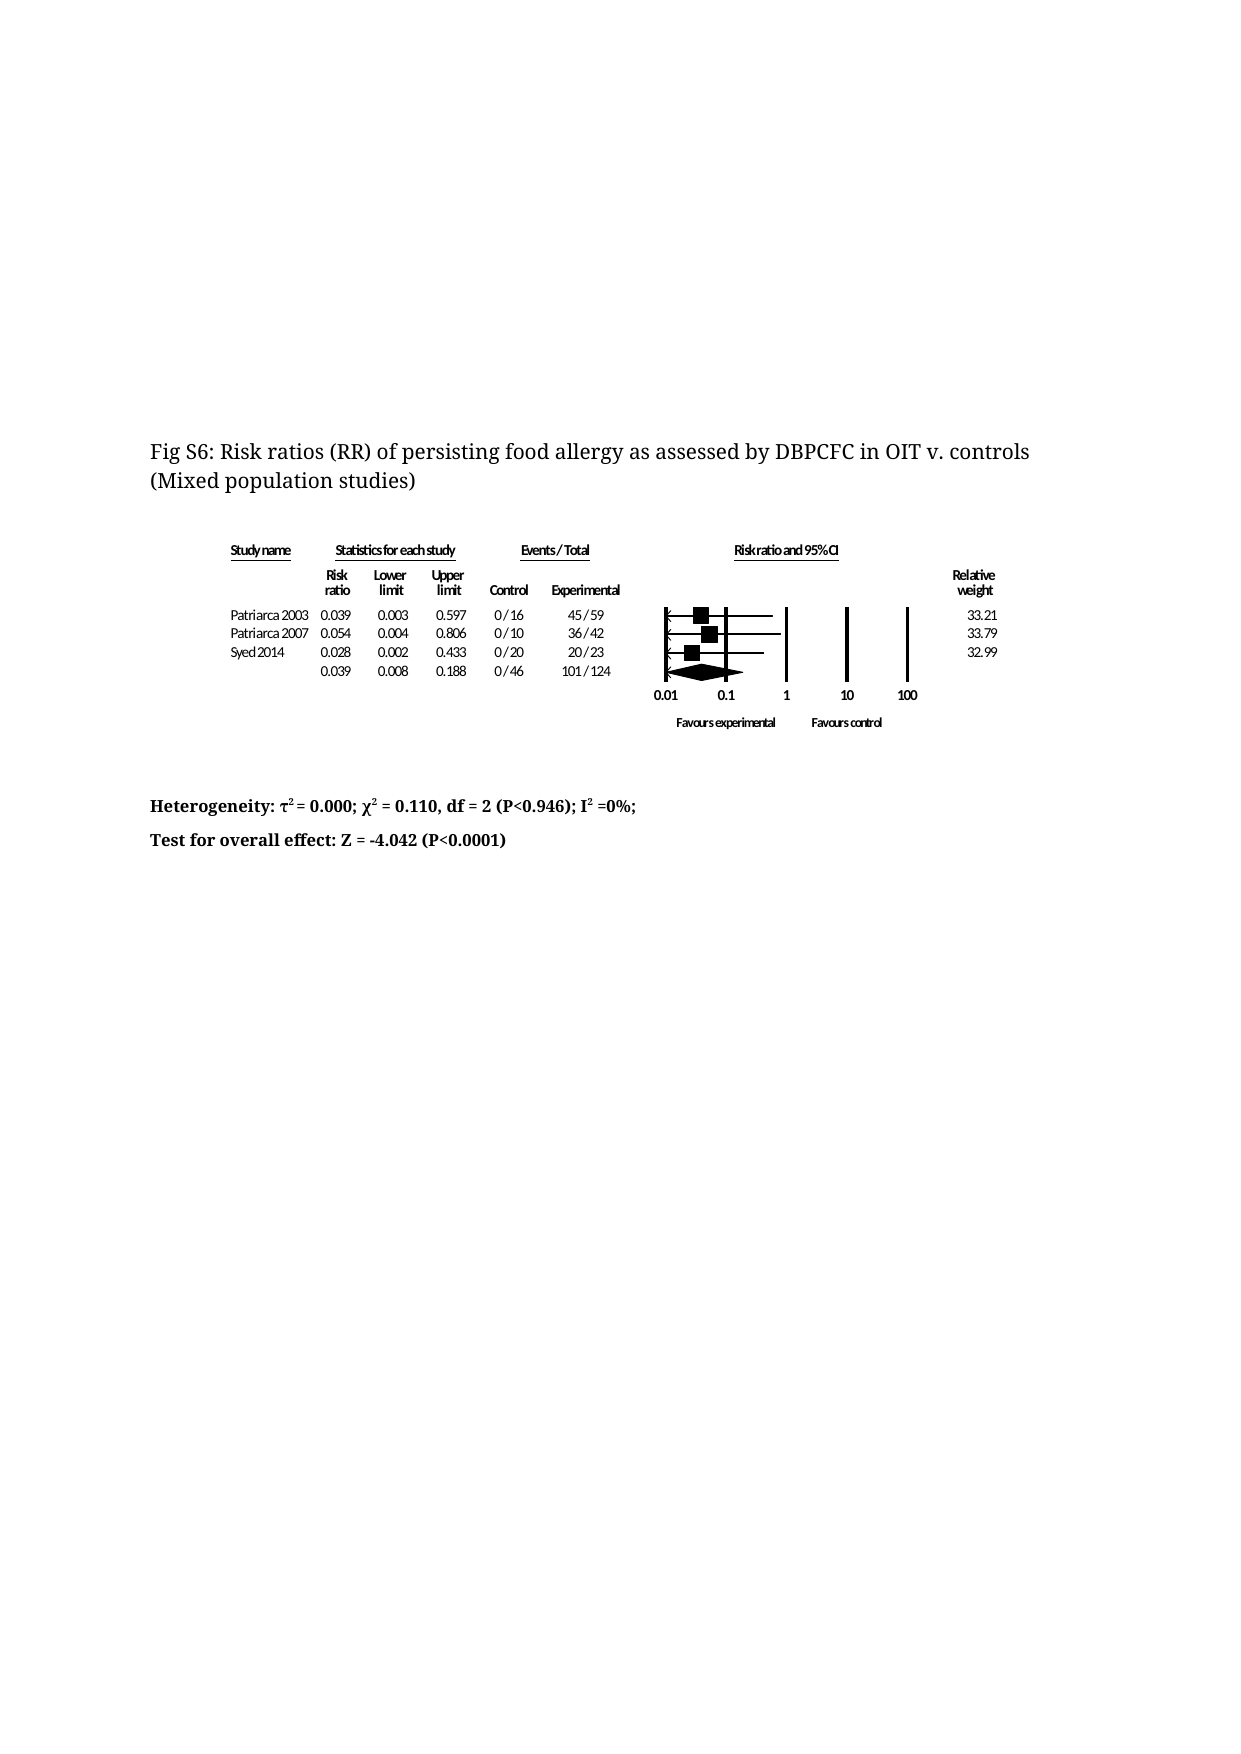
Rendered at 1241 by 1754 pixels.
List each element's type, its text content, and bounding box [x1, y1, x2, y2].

text Heterogeneity: τ2 = 0.000; χ2 = 0.110, df = 2 (P<0.946); I2 =0%; [150, 795, 1090, 817]
text Test for overall effect: Z = -4.042 (P<0.0001) [150, 829, 1090, 852]
text Fig S6: Risk ratios (RR) of persisting food allergy as assessed by DBPCFC in OIT v. controls (Mixed population studies) [150, 437, 1090, 494]
